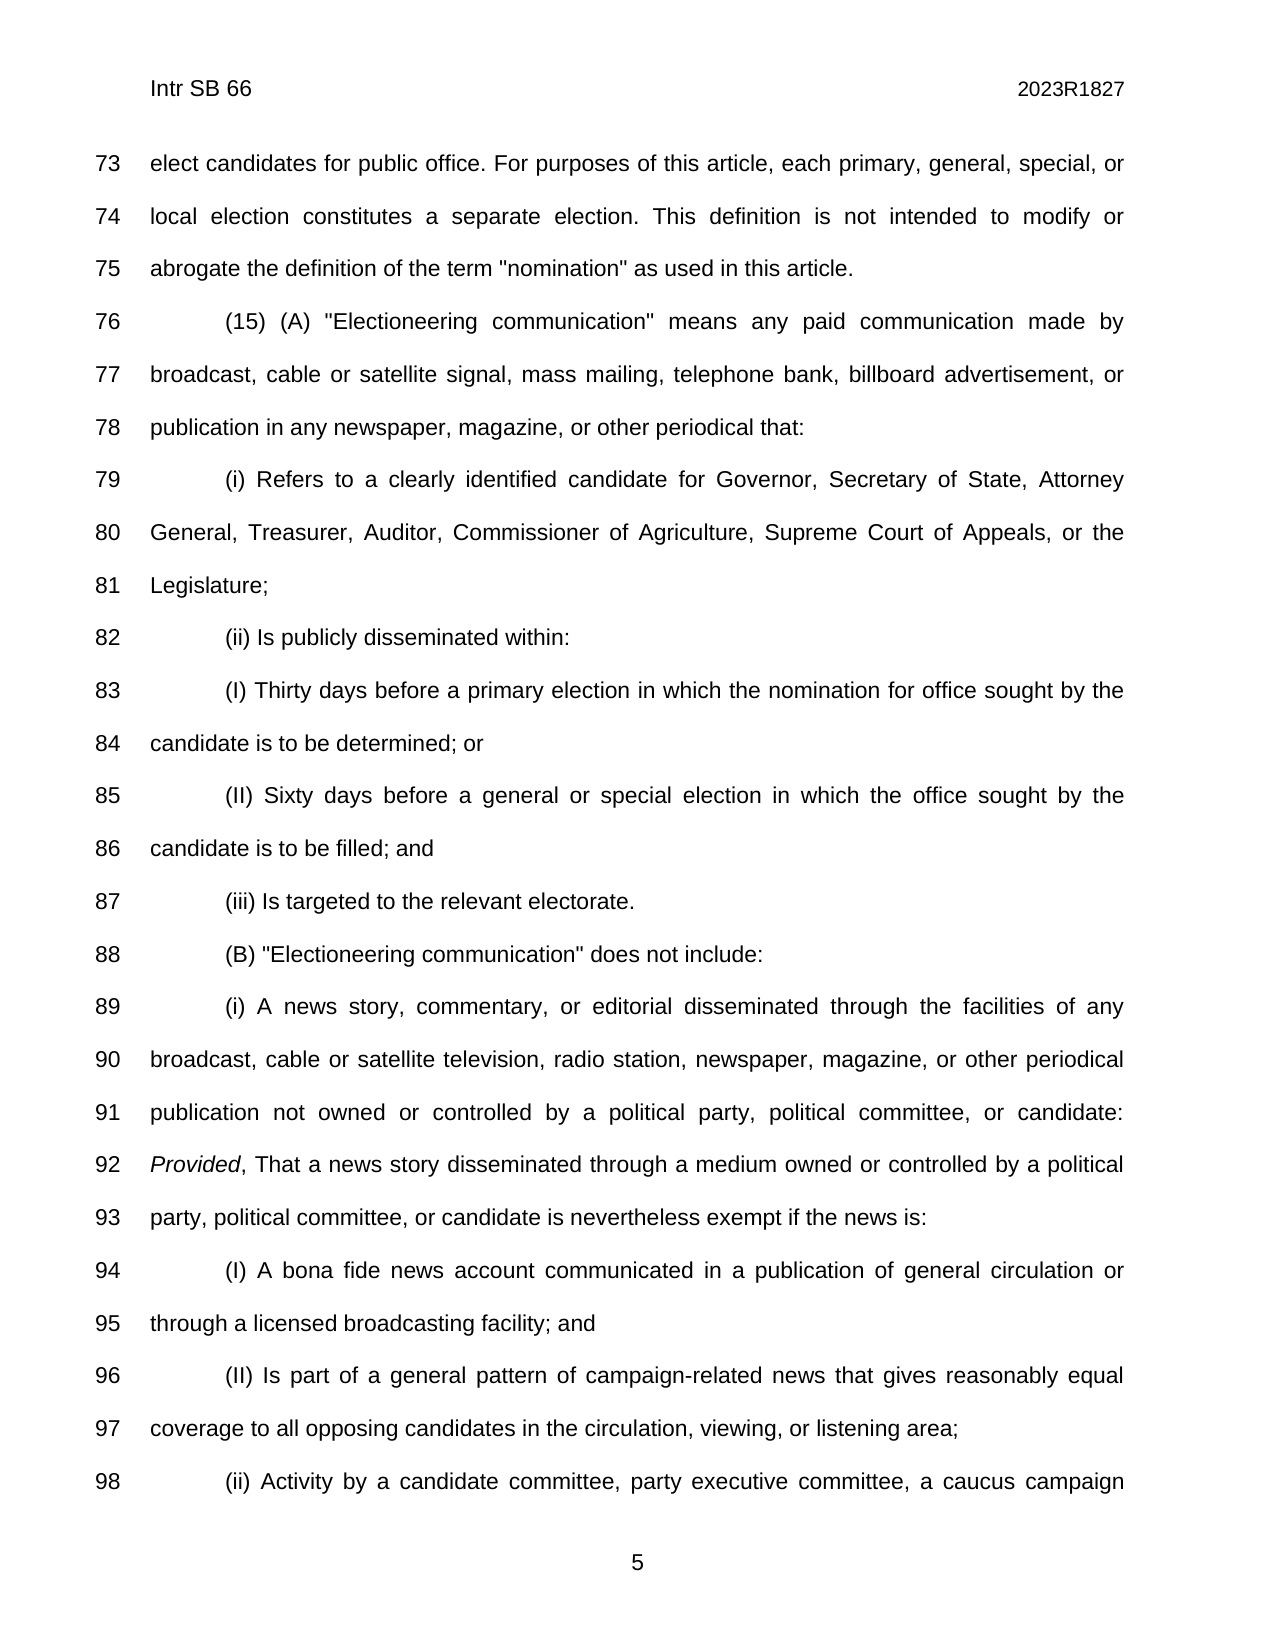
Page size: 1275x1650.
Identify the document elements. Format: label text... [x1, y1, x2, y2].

text (i) A news story, commentary, or editorial disseminated through the facilities of any broadcast, cable or satellite television, radio station, newspaper, magazine, or other periodical publication not owned or controlled by a political party, political committee, or candidate: Provided, That a news story disseminated through a medium owned or controlled by a political party, political committee, or candidate is nevertheless exempt if the news is: [150, 993, 1125, 1231]
text (I) A bona fide news account communicated in a publication of general circulation or through a licensed broadcasting facility; and [150, 1257, 1125, 1336]
text (ii) Is publicly disseminated within: [150, 624, 1125, 651]
text (B) "Electioneering communication" does not include: [150, 941, 1125, 967]
text (II) Is part of a general pattern of campaign-related news that gives reasonably equal coverage to all opposing candidates in the circulation, viewing, or listening area; [150, 1362, 1125, 1441]
text (i) Refers to a clearly identified candidate for Governor, Secretary of State, Attorney General, Treasurer, Auditor, Commissioner of Agriculture, Supreme Court of Appeals, or the Legislature; [150, 466, 1125, 598]
text (II) Sixty days before a general or special election in which the office sought by the candidate is to be filled; and [150, 782, 1125, 862]
text (I) Thirty days before a primary election in which the nomination for office sought by the candidate is to be determined; or [150, 677, 1125, 756]
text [150, 150, 1125, 282]
text (15) (A) "Electioneering communication" means any paid communication made by broadcast, cable or satellite signal, mass mailing, telephone bank, billboard advertisement, or publication in any newspaper, magazine, or other periodical that: [150, 308, 1125, 440]
text (iii) Is targeted to the relevant electorate. [150, 888, 1125, 914]
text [150, 1468, 1125, 1494]
